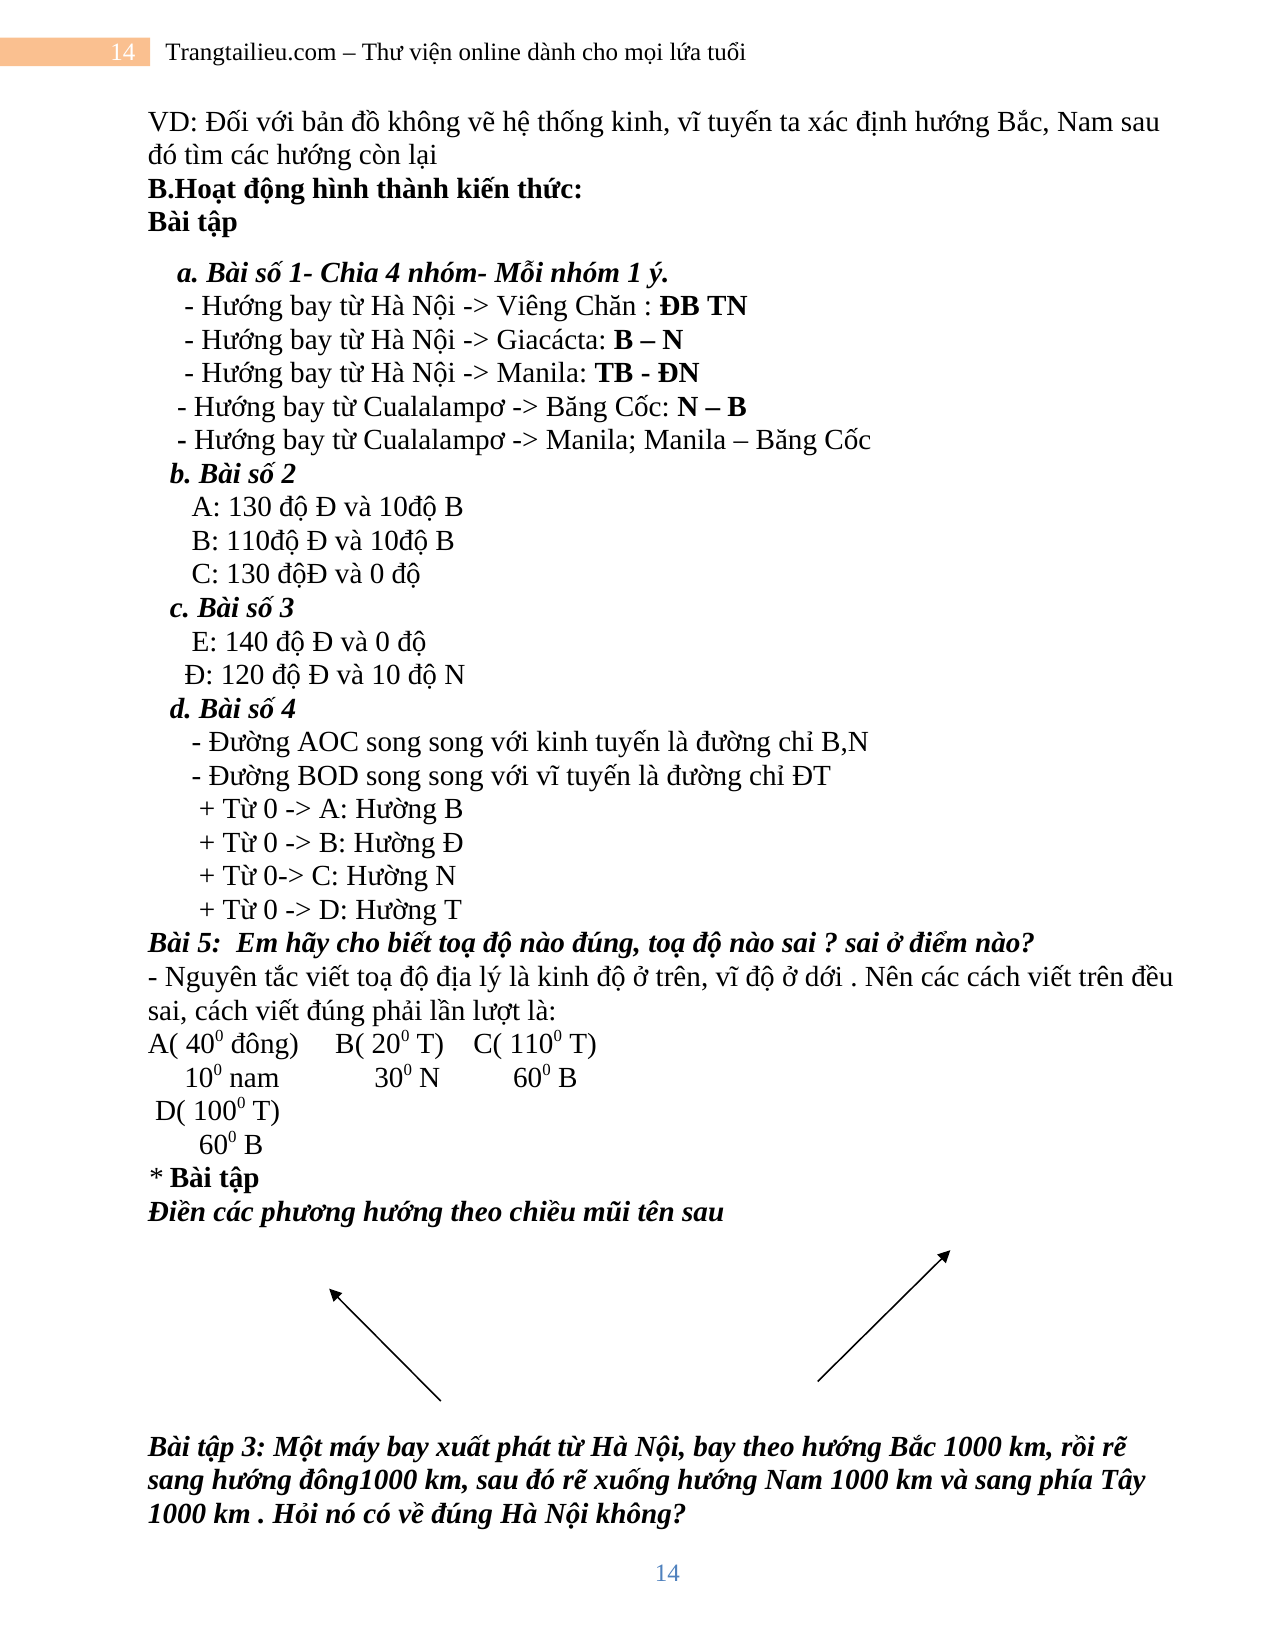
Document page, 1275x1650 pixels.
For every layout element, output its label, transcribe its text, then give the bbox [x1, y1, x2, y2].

text + Từ 0 -> B: Hường Đ [148, 825, 1186, 858]
text a. Bài số 1- Chia 4 nhóm- Mỗi nhóm 1 ý. [148, 255, 1186, 288]
text * Bài tập [148, 1160, 1186, 1194]
text Điền các phương hướng theo chiều mũi tên sau [148, 1194, 1186, 1227]
text d. Bài số 4 [148, 691, 1186, 724]
text b. Bài số 2 [148, 456, 1186, 489]
text Bài 5: Em hãy cho biết toạ độ nào đúng, toạ độ nào sai ? sai ở điểm nào? [148, 926, 1186, 959]
text + Từ 0-> C: Hường N [148, 858, 1186, 892]
text Bài tập 3: Một máy bay xuất phát từ Hà Nội, bay theo hướng Bắc 1000 km, rồi rẽ sang hướng đông1000 km, sau đó rẽ xuống hướng Nam 1000 km và sang phía Tây 1000 km . Hỏi nó có về đúng Hà Nội không? [148, 1429, 1186, 1529]
text Bài tập [148, 204, 1186, 238]
text A( 400 đông) B( 200 T) C( 1100 T) [148, 1026, 1186, 1060]
text C: 130 độĐ và 0 độ [148, 557, 1186, 590]
text - Hướng bay từ Cualalampơ -> Băng Cốc: N – B [148, 389, 1186, 422]
text - Hướng bay từ Cualalampơ -> Manila; Manila – Băng Cốc [148, 422, 1186, 456]
text 100 nam 300 N 600 B [148, 1060, 1186, 1093]
text B.Hoạt động hình thành kiến thức: [148, 171, 1186, 204]
text - Nguyên tắc viết toạ độ địa lý là kinh độ ở trên, vĩ độ ở dới . Nên các cách viết trên đều sai, cách viết đúng phải lần lượt là: [148, 959, 1186, 1026]
text - Đường AOC song song với kinh tuyến là đường chỉ B,N [148, 724, 1186, 758]
text A: 130 độ Đ và 10độ B [148, 489, 1186, 523]
text - Đường BOD song song với vĩ tuyến là đường chỉ ĐT [148, 758, 1186, 791]
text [148, 104, 1186, 171]
text Đ: 120 độ Đ và 10 độ N [148, 657, 1186, 691]
text + Từ 0 -> A: Hường B [148, 791, 1186, 825]
text B: 110độ Đ và 10độ B [148, 523, 1186, 557]
text - Hướng bay từ Hà Nội -> Manila: TB - ĐN [148, 355, 1186, 389]
text - Hướng bay từ Hà Nội -> Viêng Chăn : ĐB TN [148, 288, 1186, 322]
text E: 140 độ Đ và 0 độ [148, 624, 1186, 657]
text + Từ 0 -> D: Hường T [148, 892, 1186, 926]
text c. Bài số 3 [148, 590, 1186, 624]
text D( 1000 T) [148, 1093, 1186, 1127]
text 600 B [148, 1127, 1186, 1160]
text - Hướng bay từ Hà Nội -> Giacácta: B – N [148, 322, 1186, 355]
